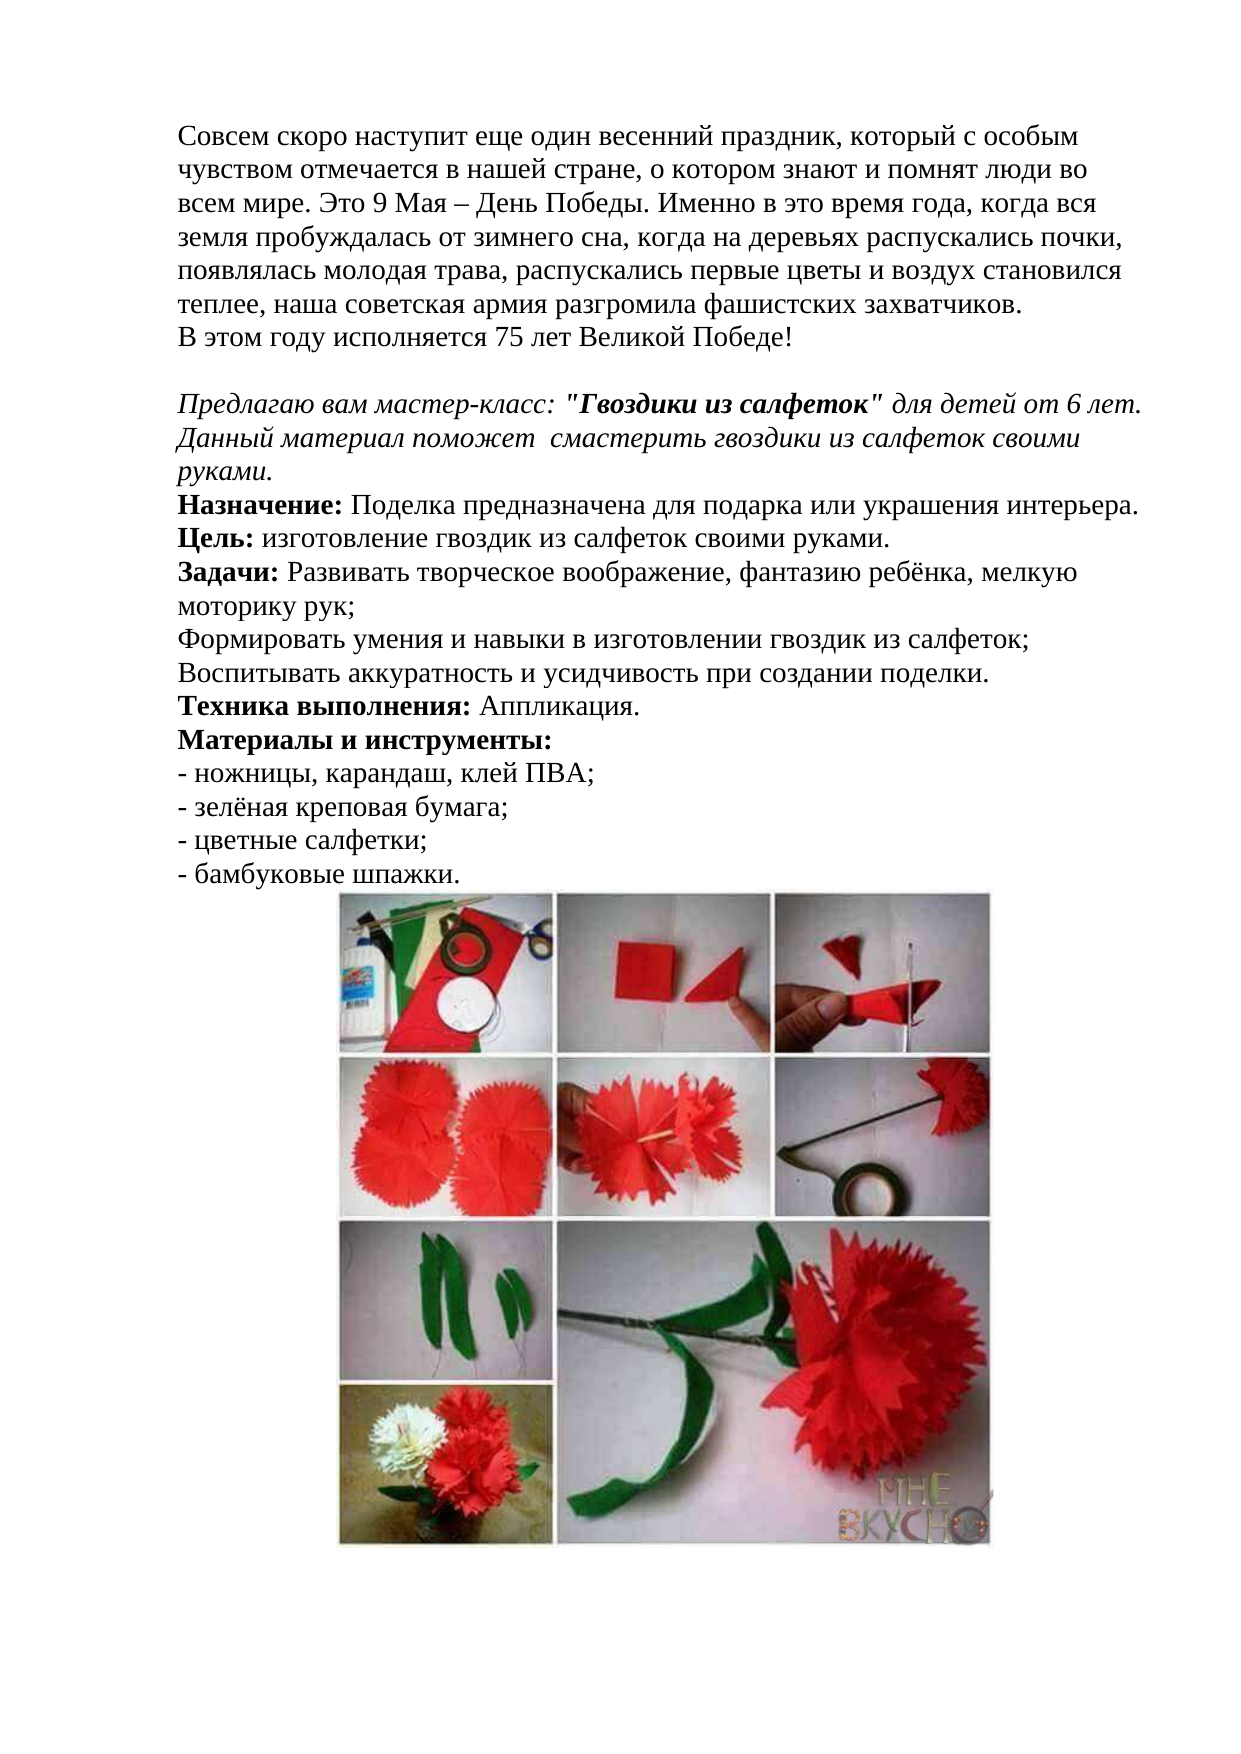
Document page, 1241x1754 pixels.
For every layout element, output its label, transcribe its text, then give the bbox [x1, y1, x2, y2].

text Предлагаю вам мастер-класс: "Гвоздики из салфеток" для детей от 6 лет. Данный материал поможет смастерить гвоздики из салфеток своими руками. Назначение: Поделка предназначена для подарка или украшения интерьера. Цель: изготовление гвоздик из салфеток своими руками. Задачи: Развивать творческое воображение, фантазию ребёнка, мелкую моторику рук; Формировать умения и навыки в изготовлении гвоздик из салфеток; Воспитывать аккуратность и усидчивость при создании поделки. Техника выполнения: Аппликация. Материалы и инструменты: - ножницы, карандаш, клей ПВА; - зелёная креповая бумага; - цветные салфетки; - бамбуковые шпажки. [177, 386, 1152, 889]
picture [335, 889, 994, 1548]
text Совсем скоро наступит еще один весенний праздник, который с особым чувством отмечается в нашей стране, о котором знают и помнят люди во всем мире. Это 9 Мая – День Победы. Именно в это время года, когда вся земля пробуждалась от зимнего сна, когда на деревьях распускались почки, появлялась молодая трава, распускались первые цветы и воздух становился теплее, наша советская армия разгромила фашистских захватчиков. [177, 118, 1152, 319]
text В этом году исполняется 75 лет Великой Победе! [177, 319, 1152, 353]
